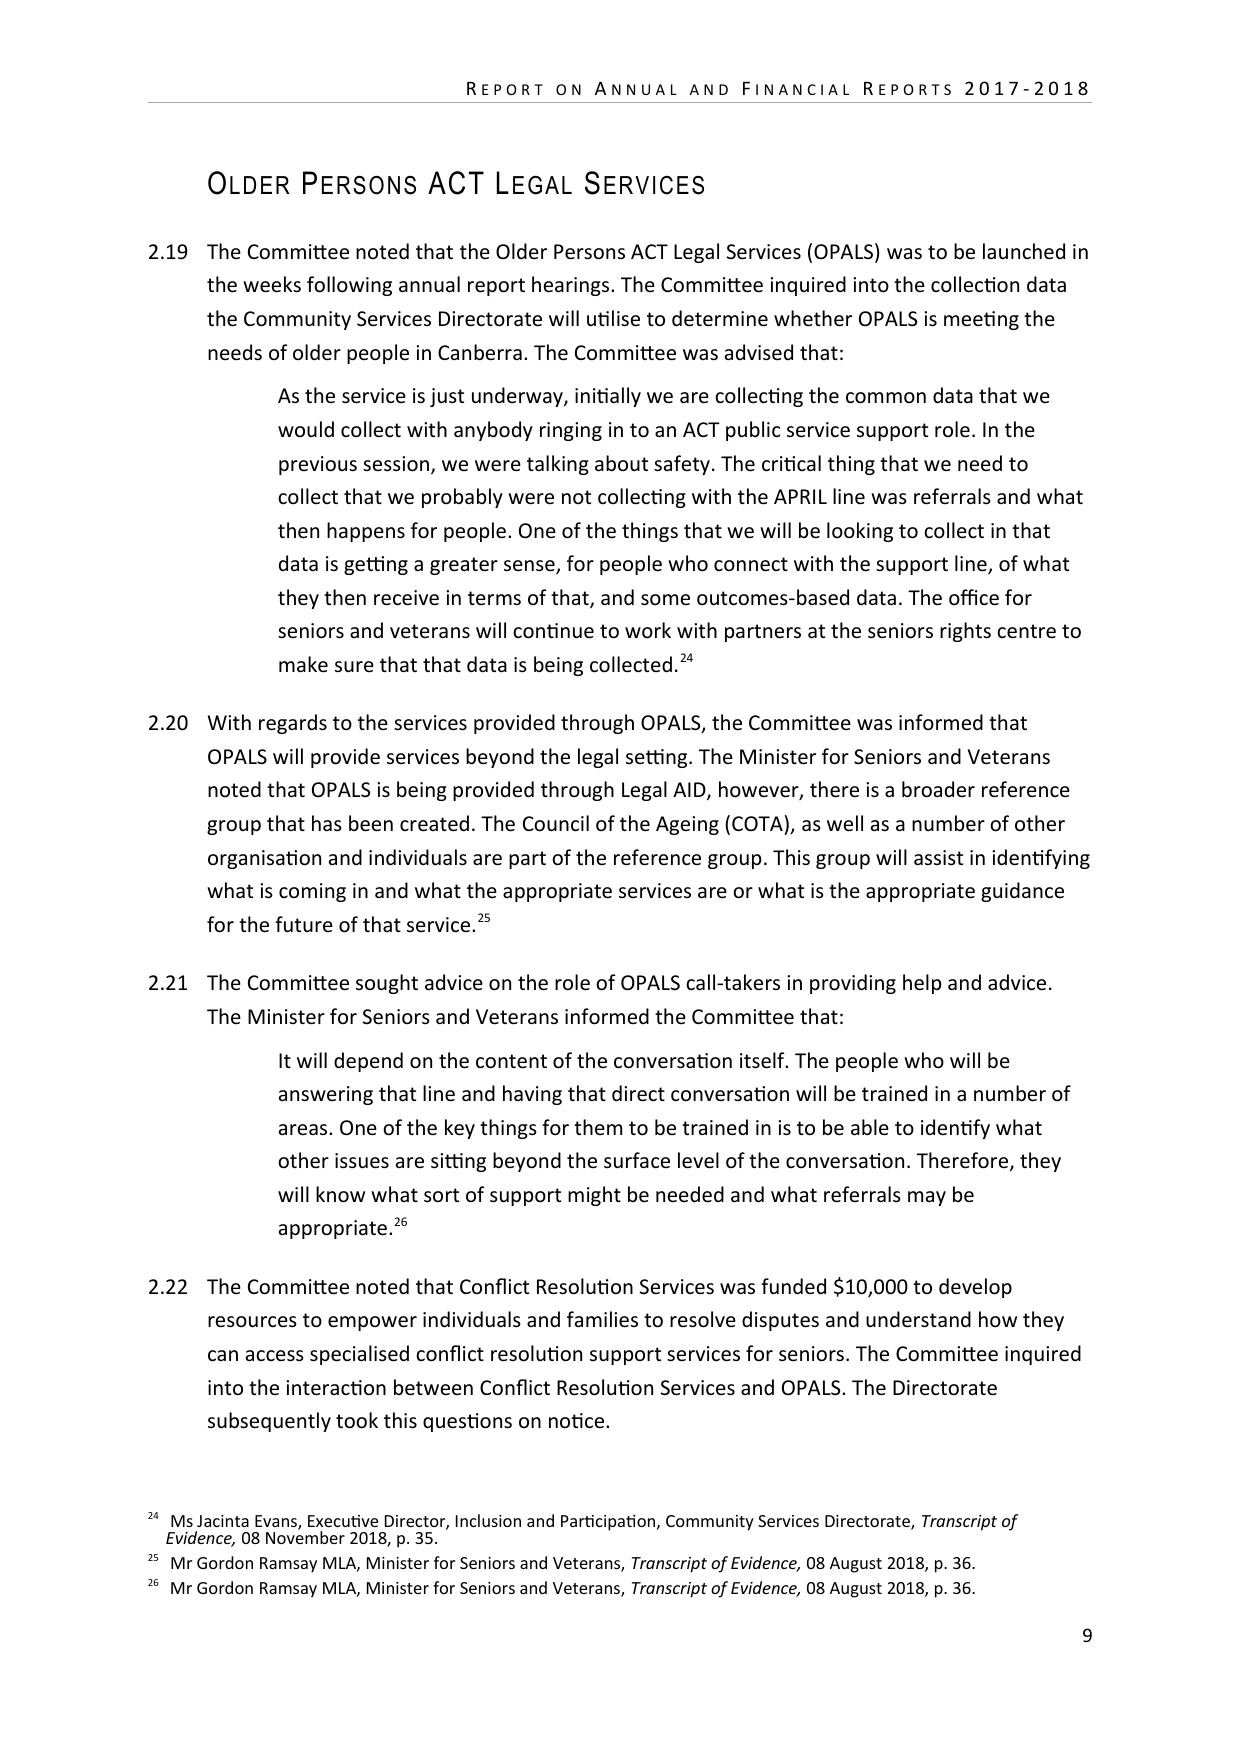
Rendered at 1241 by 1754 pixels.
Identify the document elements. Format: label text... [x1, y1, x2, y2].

text The Committee sought advice on the role of OPALS call-takers in providing help and advice. The Minister for Seniors and Veterans informed the Committee that: [148, 968, 1092, 1030]
text It will depend on the content of the conversation itself. The people who will be answering that line and having that direct conversation will be trained in a number of areas. One of the key things for them to be trained in is to be able to identify what other issues are sitting beyond the surface level of the conversation. Therefore, they will know what sort of support might be needed and what referrals may be appropriate. [278, 1046, 1092, 1241]
text The Committee noted that Conflict Resolution Services was funded $10,000 to develop resources to empower individuals and families to resolve disputes and understand how they can access specialised conflict resolution support services for seniors. The Committee inquired into the interaction between Conflict Resolution Services and OPALS. The Directorate subsequently took this questions on notice. [148, 1272, 1092, 1434]
text As the service is just underway, initially we are collecting the common data that we would collect with anybody ringing in to an ACT public service support role. In the previous session, we were talking about safety. The critical thing that we need to collect that we probably were not collecting with the APRIL line was referrals and what then happens for people. One of the things that we will be looking to collect in that data is getting a greater sense, for people who connect with the support line, of what they then receive in terms of that, and some outcomes-based data. The office for seniors and veterans will continue to work with partners at the seniors rights centre to make sure that that data is being collected. [278, 382, 1092, 678]
text The Committee noted that the Older Persons ACT Legal Services (OPALS) was to be launched in the weeks following annual report hearings. The Committee inquired into the collection data the Community Services Directorate will utilise to determine whether OPALS is meeting the needs of older people in Canberra. The Committee was advised that: [148, 237, 1092, 366]
subtitle Older Persons ACT Legal Services [207, 165, 1092, 201]
text With regards to the services provided through OPALS, the Committee was informed that OPALS will provide services beyond the legal setting. The Minister for Seniors and Veterans noted that OPALS is being provided through Legal AID, however, there is a broader reference group that has been created. The Council of the Ageing (COTA), as well as a number of other organisation and individuals are part of the reference group. This group will assist in identifying what is coming in and what the appropriate services are or what is the appropriate guidance for the future of that service. [148, 708, 1092, 938]
